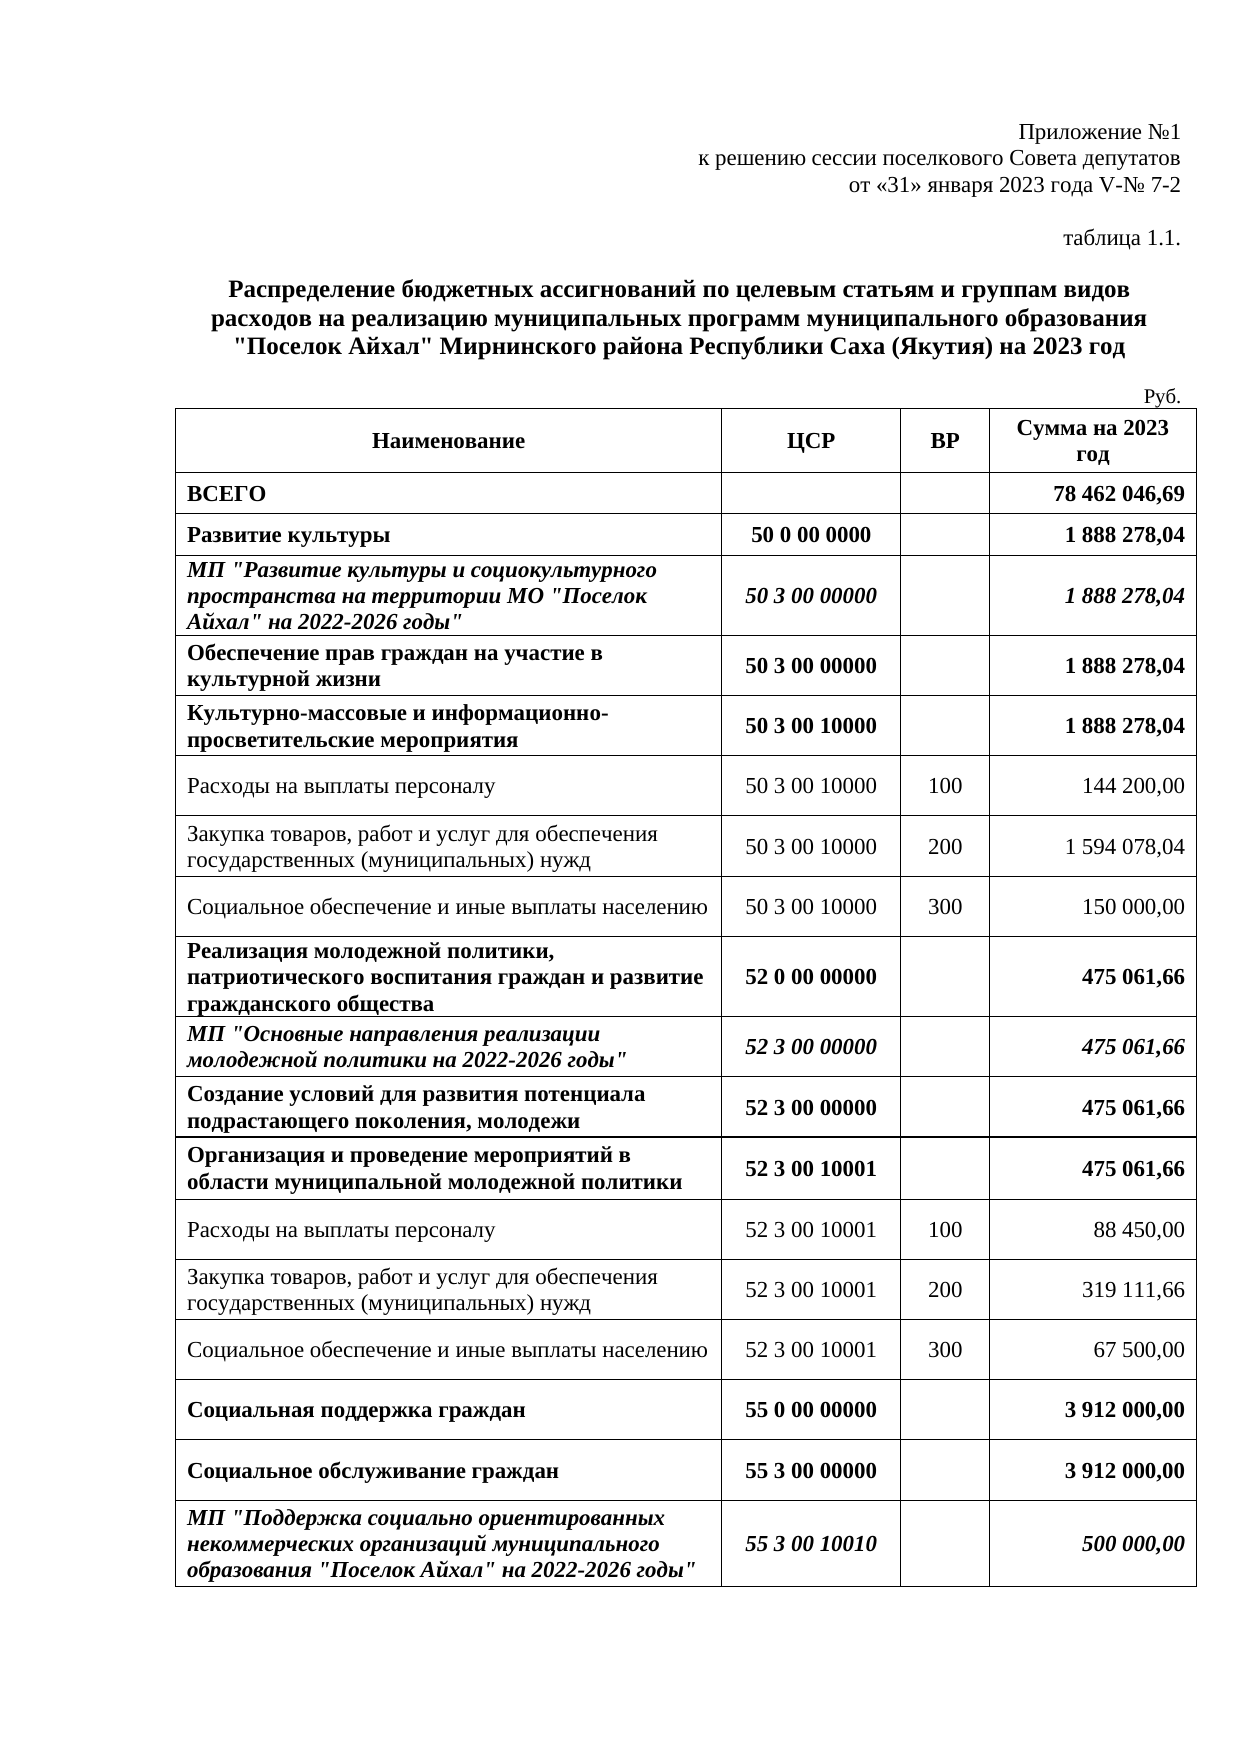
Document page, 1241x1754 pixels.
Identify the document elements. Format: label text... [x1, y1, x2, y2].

table_cell [901, 556, 989, 635]
table_cell Культурно-массовые и информационно-просветительские мероприятия [176, 696, 721, 755]
table_cell 475 061,66 [990, 1077, 1196, 1136]
table_cell МП "Поддержка социально ориентированных некоммерческих организаций муниципального образования "Поселок Айхал" на 2022-2026 годы" [176, 1501, 721, 1586]
table_cell 1 888 278,04 [990, 696, 1196, 755]
text таблица 1.1. [177, 223, 1181, 250]
table_cell [901, 473, 989, 513]
table_cell 55 3 00 00000 [722, 1440, 900, 1499]
table_cell 475 061,66 [990, 1138, 1196, 1198]
table_cell 1 888 278,04 [990, 514, 1196, 555]
table_cell Социальное обеспечение и иные выплаты населению [176, 1320, 721, 1379]
table_cell 50 3 00 10000 [722, 756, 900, 815]
table_cell 50 3 00 00000 [722, 556, 900, 635]
table_cell 100 [901, 756, 989, 815]
table_cell Закупка товаров, работ и услуг для обеспечения государственных (муниципальных) нужд [176, 816, 721, 876]
table_cell 100 [901, 1200, 989, 1259]
table_cell Расходы на выплаты персоналу [176, 756, 721, 815]
table_cell 1 888 278,04 [990, 556, 1196, 635]
table_cell 52 3 00 00000 [722, 1017, 900, 1076]
table_cell 50 3 00 10000 [722, 696, 900, 755]
table_cell МП "Основные направления реализации молодежной политики на 2022-2026 годы" [176, 1017, 721, 1076]
table_cell 52 3 00 00000 [722, 1077, 900, 1136]
table_cell Создание условий для развития потенциала подрастающего поколения, молодежи [176, 1077, 721, 1136]
table_header Сумма на 2023 год [990, 409, 1196, 472]
text к решению сессии поселкового Совета депутатов [177, 144, 1181, 171]
table_cell 3 912 000,00 [990, 1380, 1196, 1439]
table_cell 78 462 046,69 [990, 473, 1196, 513]
table_cell Развитие культуры [176, 514, 721, 555]
table_header ЦСР [722, 409, 900, 472]
table_cell Социальная поддержка граждан [176, 1380, 721, 1439]
table_cell 1 888 278,04 [990, 636, 1196, 695]
table_cell 55 0 00 00000 [722, 1380, 900, 1439]
table_cell 52 3 00 10001 [722, 1138, 900, 1198]
table_cell 475 061,66 [990, 1017, 1196, 1076]
table_cell 50 3 00 00000 [722, 636, 900, 695]
table_cell [901, 1077, 989, 1136]
table_cell [901, 636, 989, 695]
table_cell 200 [901, 816, 989, 876]
table_cell 319 111,66 [990, 1260, 1196, 1319]
table_cell 52 3 00 10001 [722, 1200, 900, 1259]
table_cell [901, 1501, 989, 1586]
table_cell Социальное обслуживание граждан [176, 1440, 721, 1499]
table_cell [901, 1017, 989, 1076]
table_cell 144 200,00 [990, 756, 1196, 815]
table_cell 50 3 00 10000 [722, 816, 900, 876]
table_cell [901, 1440, 989, 1499]
table_cell Обеспечение прав граждан на участие в культурной жизни [176, 636, 721, 695]
table_cell [901, 1138, 989, 1198]
text Руб. [177, 384, 1181, 408]
table_cell 88 450,00 [990, 1200, 1196, 1259]
table_cell Закупка товаров, работ и услуг для обеспечения государственных (муниципальных) нужд [176, 1260, 721, 1319]
table_header Наименование [176, 409, 721, 472]
table_cell [901, 696, 989, 755]
table_cell 300 [901, 877, 989, 936]
table_cell Реализация молодежной политики, патриотического воспитания граждан и развитие гражданского общества [176, 937, 721, 1016]
table_cell 1 594 078,04 [990, 816, 1196, 876]
table_cell МП "Развитие культуры и социокультурного пространства на территории МО "Поселок Айхал" на 2022-2026 годы" [176, 556, 721, 635]
table_cell 50 3 00 10000 [722, 877, 900, 936]
table_cell 500 000,00 [990, 1501, 1196, 1586]
table_cell 67 500,00 [990, 1320, 1196, 1379]
table_cell 52 3 00 10001 [722, 1260, 900, 1319]
table_cell 3 912 000,00 [990, 1440, 1196, 1499]
table_cell 475 061,66 [990, 937, 1196, 1016]
table_cell [722, 473, 900, 513]
table_cell [901, 937, 989, 1016]
table_cell Расходы на выплаты персоналу [176, 1200, 721, 1259]
table_cell ВСЕГО [176, 473, 721, 513]
table_cell Социальное обеспечение и иные выплаты населению [176, 877, 721, 936]
table_cell Организация и проведение мероприятий в области муниципальной молодежной политики [176, 1138, 721, 1198]
table_cell 300 [901, 1320, 989, 1379]
table_cell 150 000,00 [990, 877, 1196, 936]
table_cell 52 0 00 00000 [722, 937, 900, 1016]
table_cell 50 0 00 0000 [722, 514, 900, 555]
table_cell 200 [901, 1260, 989, 1319]
table_header ВР [901, 409, 989, 472]
table_cell [901, 1380, 989, 1439]
table_cell 55 3 00 10010 [722, 1501, 900, 1586]
text Приложение №1 [177, 118, 1181, 144]
table_cell 52 3 00 10001 [722, 1320, 900, 1379]
text Распределение бюджетных ассигнований по целевым статьям и группам видов расходов на реализацию муниципальных программ муниципального образования "Поселок Айхал" Мирнинского района Республики Саха (Якутия) на 2023 год [177, 274, 1181, 360]
table_cell [901, 514, 989, 555]
text от «31» января 2023 года V-№ 7-2 [177, 171, 1181, 197]
